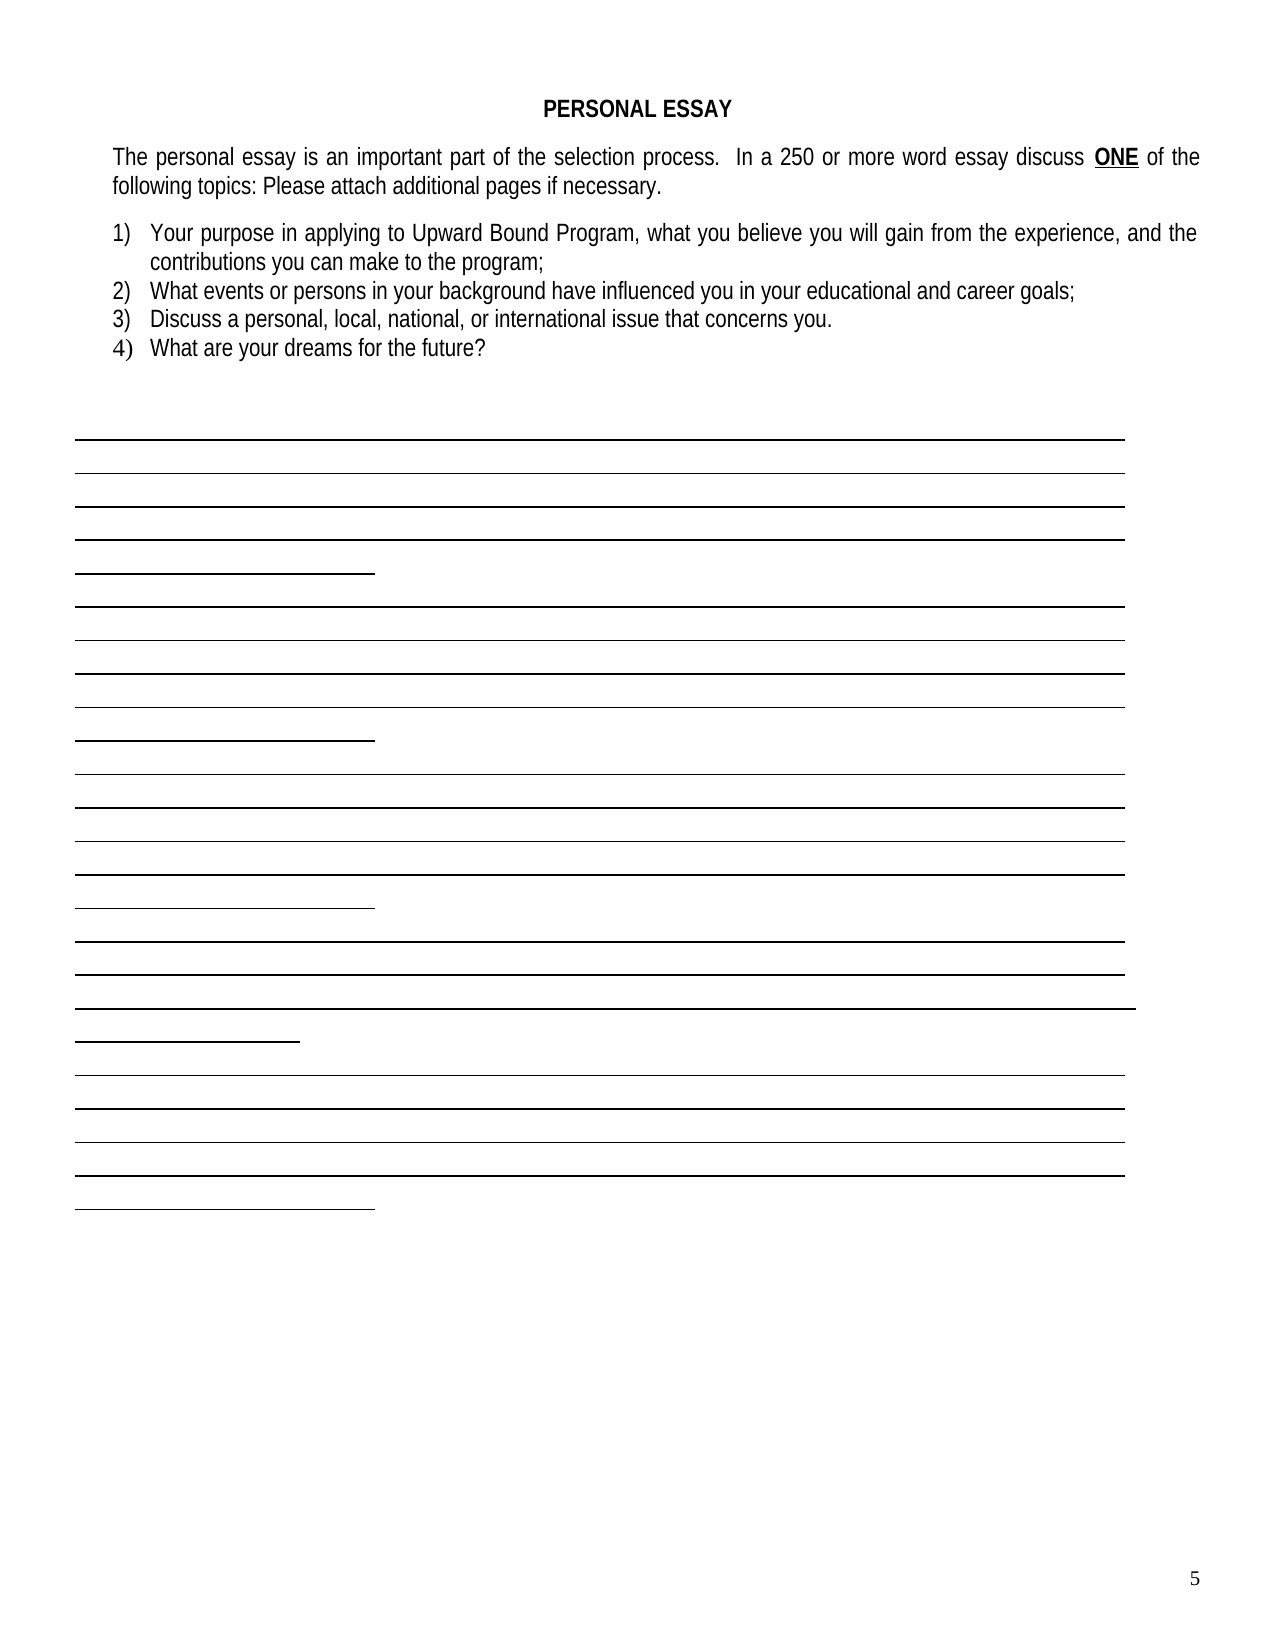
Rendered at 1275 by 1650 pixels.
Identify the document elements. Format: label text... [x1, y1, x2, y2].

text The personal essay is an important part of the selection process. In a 250 or more word essay discuss ONE of the following topics: Please attach additional pages if necessary. [112, 142, 1200, 199]
text PERSONAL ESSAY [75, 94, 1200, 123]
list Discuss a personal, local, national, or international issue that concerns you. [112, 304, 1200, 333]
list What events or persons in your background have influenced you in your educational and career goals; [112, 276, 1200, 304]
list What are your dreams for the future? [112, 333, 1200, 410]
list Your purpose in applying to Upward Bound Program, what you believe you will gain from the experience, and the contributions you can make to the program; [112, 218, 1200, 276]
